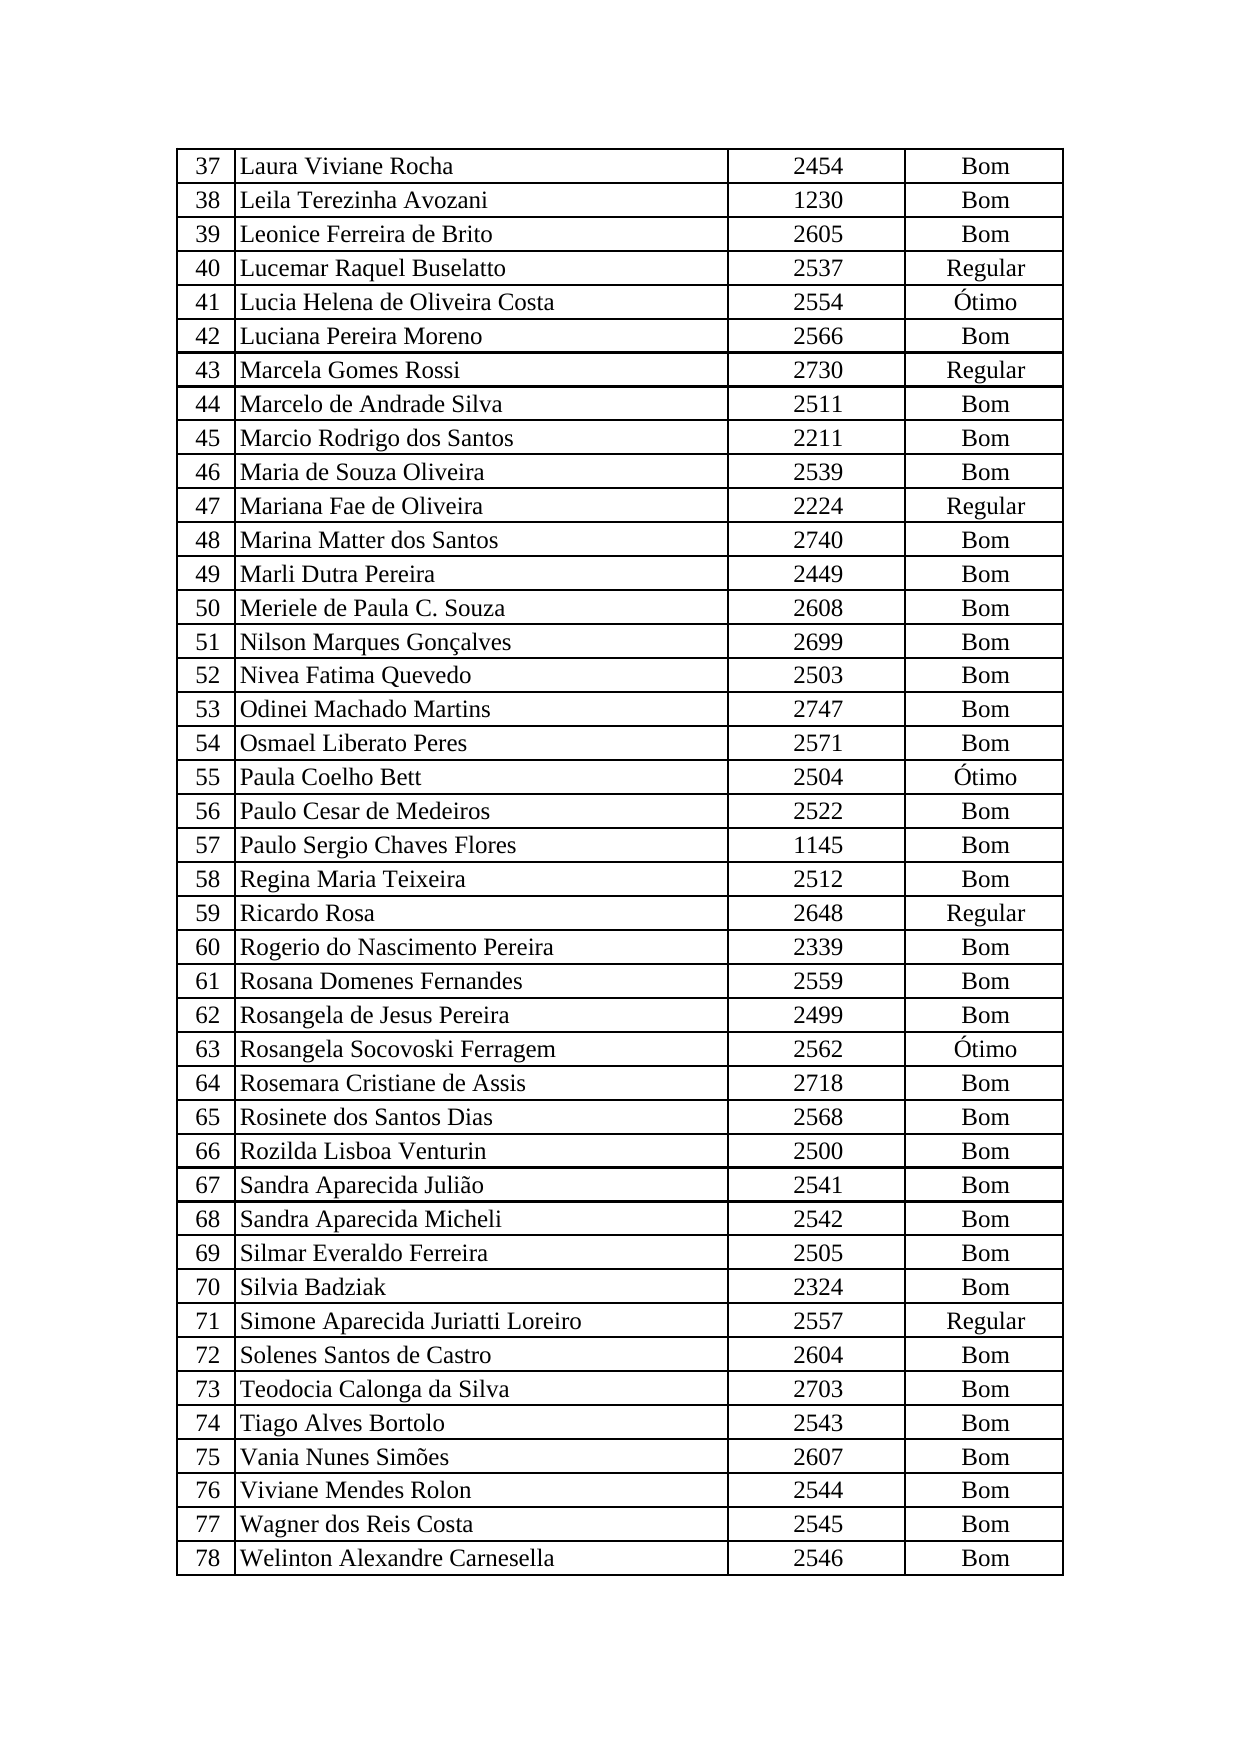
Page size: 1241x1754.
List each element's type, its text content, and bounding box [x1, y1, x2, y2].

table_cell 73 [178, 1372, 234, 1404]
table_cell 69 [178, 1236, 234, 1268]
table_cell Bom [906, 999, 1062, 1031]
table_cell Silmar Everaldo Ferreira [236, 1236, 727, 1268]
table_cell 50 [178, 591, 234, 623]
table_cell Bom [906, 829, 1062, 861]
table_cell Regular [906, 1304, 1062, 1336]
table_cell Regular [906, 489, 1062, 521]
table_cell Bom [906, 591, 1062, 623]
table_cell Solenes Santos de Castro [236, 1338, 727, 1370]
table_cell Rogerio do Nascimento Pereira [236, 931, 727, 963]
table_cell Bom [906, 1101, 1062, 1132]
table_cell Maria de Souza Oliveira [236, 455, 727, 487]
table_cell Regular [906, 354, 1062, 385]
table_cell Bom [906, 320, 1062, 351]
table_cell 2747 [729, 693, 904, 725]
table_cell Bom [906, 150, 1062, 182]
table_cell Sandra Aparecida Julião [236, 1169, 727, 1200]
table_cell Bom [906, 965, 1062, 997]
table_cell 2557 [729, 1304, 904, 1336]
table_cell Bom [906, 218, 1062, 249]
table_cell 2648 [729, 897, 904, 929]
table_cell Luciana Pereira Moreno [236, 320, 727, 351]
table_cell 2339 [729, 931, 904, 963]
table_cell 2211 [729, 421, 904, 453]
table_cell Rosangela Socovoski Ferragem [236, 1033, 727, 1064]
table_cell 60 [178, 931, 234, 963]
table_cell 48 [178, 523, 234, 555]
table_cell 78 [178, 1542, 234, 1574]
table_cell 76 [178, 1474, 234, 1506]
table_cell Meriele de Paula C. Souza [236, 591, 727, 623]
table_cell 2503 [729, 659, 904, 691]
table_cell 2566 [729, 320, 904, 351]
table_cell Bom [906, 523, 1062, 555]
table_cell 59 [178, 897, 234, 929]
table_cell 49 [178, 557, 234, 589]
table_cell Nilson Marques Gonçalves [236, 625, 727, 657]
table_cell 2512 [729, 863, 904, 895]
table_cell Nivea Fatima Quevedo [236, 659, 727, 691]
table_cell Bom [906, 727, 1062, 759]
table_cell Bom [906, 455, 1062, 487]
table_cell 40 [178, 252, 234, 283]
table_cell 64 [178, 1067, 234, 1098]
table_cell Wagner dos Reis Costa [236, 1508, 727, 1540]
table_cell Bom [906, 1406, 1062, 1438]
table_cell 2730 [729, 354, 904, 385]
table_cell 57 [178, 829, 234, 861]
table_cell Simone Aparecida Juriatti Loreiro [236, 1304, 727, 1336]
table_cell Lucemar Raquel Buselatto [236, 252, 727, 283]
table_cell Rozilda Lisboa Venturin [236, 1135, 727, 1166]
table_cell Laura Viviane Rocha [236, 150, 727, 182]
table_cell 71 [178, 1304, 234, 1336]
table_cell Teodocia Calonga da Silva [236, 1372, 727, 1404]
table_cell 2607 [729, 1440, 904, 1472]
table_cell Lucia Helena de Oliveira Costa [236, 286, 727, 317]
table_cell 2324 [729, 1270, 904, 1302]
table_cell 2449 [729, 557, 904, 589]
table_cell 45 [178, 421, 234, 453]
table_cell 2703 [729, 1372, 904, 1404]
table_cell Bom [906, 184, 1062, 216]
table_cell Bom [906, 1135, 1062, 1166]
table_cell Rosemara Cristiane de Assis [236, 1067, 727, 1098]
table_cell Osmael Liberato Peres [236, 727, 727, 759]
table_cell 2608 [729, 591, 904, 623]
table_cell 38 [178, 184, 234, 216]
table_cell Ótimo [906, 1033, 1062, 1064]
table_cell Bom [906, 421, 1062, 453]
table_cell Bom [906, 931, 1062, 963]
table_cell Bom [906, 1236, 1062, 1268]
table_cell 2571 [729, 727, 904, 759]
table_cell Paulo Sergio Chaves Flores [236, 829, 727, 861]
table_cell 2499 [729, 999, 904, 1031]
table_cell 2545 [729, 1508, 904, 1540]
table_cell Regular [906, 252, 1062, 283]
table_cell 2542 [729, 1203, 904, 1234]
table_cell 2718 [729, 1067, 904, 1098]
table_cell 2559 [729, 965, 904, 997]
table_cell 70 [178, 1270, 234, 1302]
table_cell Odinei Machado Martins [236, 693, 727, 725]
table_cell Vania Nunes Simões [236, 1440, 727, 1472]
table_cell 1145 [729, 829, 904, 861]
table_cell 72 [178, 1338, 234, 1370]
table_cell 56 [178, 795, 234, 827]
table_cell Tiago Alves Bortolo [236, 1406, 727, 1438]
table_cell 51 [178, 625, 234, 657]
table_cell 62 [178, 999, 234, 1031]
table_cell 2604 [729, 1338, 904, 1370]
table_cell 2699 [729, 625, 904, 657]
table_cell Marli Dutra Pereira [236, 557, 727, 589]
table_cell 47 [178, 489, 234, 521]
table_cell 68 [178, 1203, 234, 1234]
table_cell Marcio Rodrigo dos Santos [236, 421, 727, 453]
table_cell Marcelo de Andrade Silva [236, 388, 727, 419]
table_cell 52 [178, 659, 234, 691]
table_cell 2546 [729, 1542, 904, 1574]
table_cell Ótimo [906, 761, 1062, 793]
table_cell Bom [906, 693, 1062, 725]
table_cell 2500 [729, 1135, 904, 1166]
table_cell 44 [178, 388, 234, 419]
table_cell Bom [906, 1067, 1062, 1098]
table_cell Rosinete dos Santos Dias [236, 1101, 727, 1132]
table_cell Bom [906, 1270, 1062, 1302]
table_cell 2539 [729, 455, 904, 487]
table_cell Regular [906, 897, 1062, 929]
table_cell 2562 [729, 1033, 904, 1064]
table_cell 2543 [729, 1406, 904, 1438]
table_cell 61 [178, 965, 234, 997]
table_cell 2505 [729, 1236, 904, 1268]
table_cell Marina Matter dos Santos [236, 523, 727, 555]
table_cell 65 [178, 1101, 234, 1132]
table_cell 43 [178, 354, 234, 385]
table_cell 2544 [729, 1474, 904, 1506]
table_cell 54 [178, 727, 234, 759]
table_cell Sandra Aparecida Micheli [236, 1203, 727, 1234]
table_cell Bom [906, 1169, 1062, 1200]
table_cell Leonice Ferreira de Brito [236, 218, 727, 249]
table_cell 75 [178, 1440, 234, 1472]
table_cell 41 [178, 286, 234, 317]
table_cell 2537 [729, 252, 904, 283]
table_cell Silvia Badziak [236, 1270, 727, 1302]
table_cell 2522 [729, 795, 904, 827]
table_cell Bom [906, 659, 1062, 691]
table_cell 2554 [729, 286, 904, 317]
table_cell 2568 [729, 1101, 904, 1132]
table_cell Bom [906, 1372, 1062, 1404]
table_cell 55 [178, 761, 234, 793]
table_cell 63 [178, 1033, 234, 1064]
table_cell Paulo Cesar de Medeiros [236, 795, 727, 827]
table_cell 39 [178, 218, 234, 249]
table_cell Bom [906, 557, 1062, 589]
table_cell Leila Terezinha Avozani [236, 184, 727, 216]
table_cell Bom [906, 863, 1062, 895]
table_cell Bom [906, 1440, 1062, 1472]
table_cell Viviane Mendes Rolon [236, 1474, 727, 1506]
table_cell 2605 [729, 218, 904, 249]
table_cell Ricardo Rosa [236, 897, 727, 929]
table_cell Rosana Domenes Fernandes [236, 965, 727, 997]
table_cell Bom [906, 1474, 1062, 1506]
table_cell 66 [178, 1135, 234, 1166]
table_cell 1230 [729, 184, 904, 216]
table_cell Marcela Gomes Rossi [236, 354, 727, 385]
table_cell 2740 [729, 523, 904, 555]
table_cell Bom [906, 1338, 1062, 1370]
table_cell 2224 [729, 489, 904, 521]
table_cell Bom [906, 1203, 1062, 1234]
table_cell Bom [906, 388, 1062, 419]
table_cell Mariana Fae de Oliveira [236, 489, 727, 521]
table_cell Bom [906, 795, 1062, 827]
table_cell 46 [178, 455, 234, 487]
table_cell 2511 [729, 388, 904, 419]
table_cell Regina Maria Teixeira [236, 863, 727, 895]
table_cell 2454 [729, 150, 904, 182]
table_cell 37 [178, 150, 234, 182]
table_cell 58 [178, 863, 234, 895]
table_cell 2504 [729, 761, 904, 793]
table_cell Bom [906, 1508, 1062, 1540]
table_cell Welinton Alexandre Carnesella [236, 1542, 727, 1574]
table_cell 2541 [729, 1169, 904, 1200]
table_cell 53 [178, 693, 234, 725]
table_cell Bom [906, 625, 1062, 657]
table_cell 74 [178, 1406, 234, 1438]
table_cell Paula Coelho Bett [236, 761, 727, 793]
table_cell 77 [178, 1508, 234, 1540]
table_cell 67 [178, 1169, 234, 1200]
table_cell Rosangela de Jesus Pereira [236, 999, 727, 1031]
table_cell 42 [178, 320, 234, 351]
table_cell Bom [906, 1542, 1062, 1574]
table_cell Ótimo [906, 286, 1062, 317]
